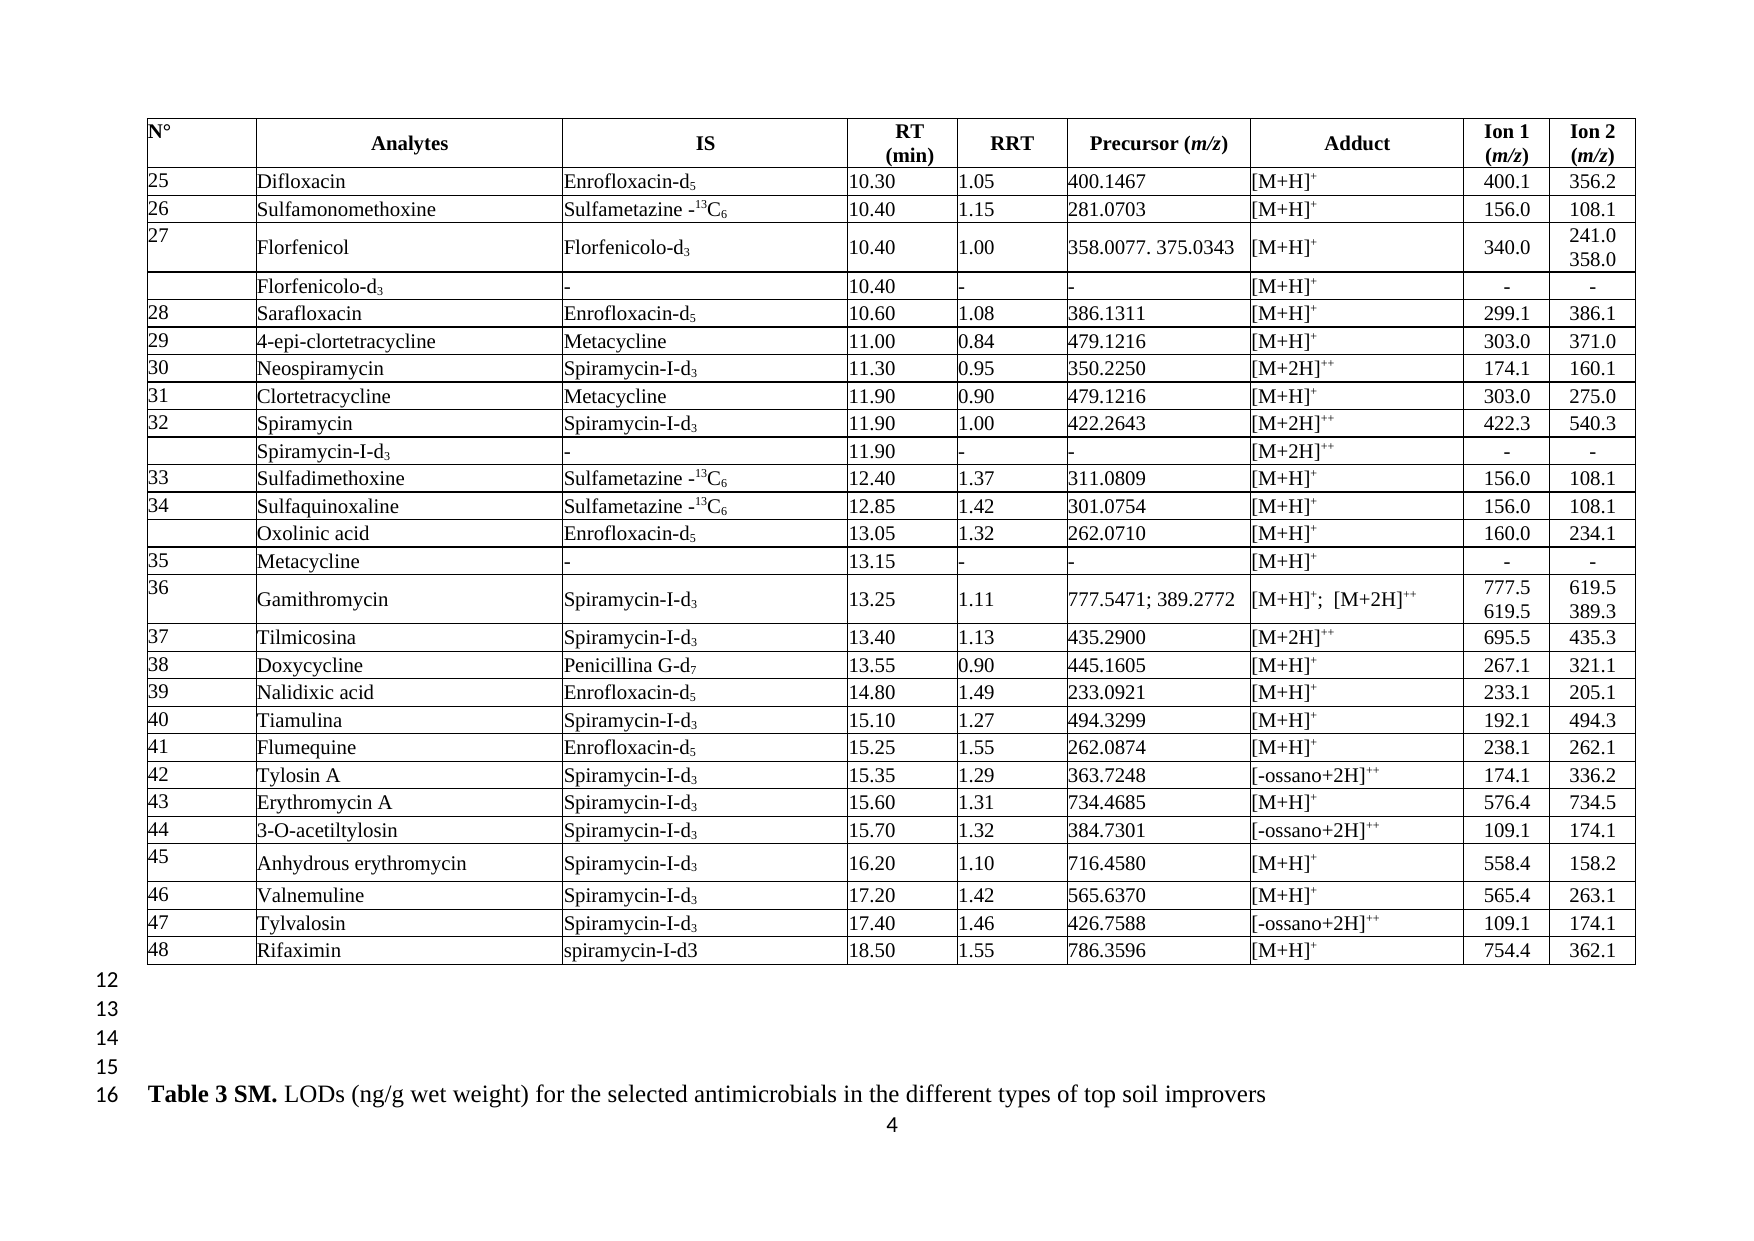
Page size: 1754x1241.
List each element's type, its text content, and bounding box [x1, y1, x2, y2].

table_cell - [958, 273, 1067, 299]
table_cell Metacycline [563, 383, 847, 409]
table_cell 46 [148, 882, 256, 908]
table_cell [M+H]+ [1251, 493, 1463, 519]
table_cell 1.32 [958, 817, 1067, 843]
table_cell [M+H]+ [1251, 844, 1463, 881]
table_cell 384.7301 [1068, 817, 1250, 843]
table_cell 241.0 358.0 [1550, 223, 1635, 271]
table_cell 263.1 [1550, 882, 1635, 908]
table_cell - [563, 273, 847, 299]
table_cell 174.1 [1550, 817, 1635, 843]
table_cell - [958, 548, 1067, 574]
table_cell - [1464, 273, 1549, 299]
table_cell - [958, 438, 1067, 464]
table_cell 10.40 [848, 196, 957, 222]
table_cell 299.1 [1464, 300, 1549, 326]
table_cell Nalidixic acid [257, 679, 562, 706]
table_cell Erythromycin A [257, 789, 562, 816]
table_cell 238.1 [1464, 734, 1549, 761]
table_cell 156.0 [1464, 465, 1549, 491]
table_cell Sarafloxacin [257, 300, 562, 326]
table_cell 36 [148, 575, 256, 623]
table_cell Rifaximin [257, 937, 562, 963]
table_cell [148, 520, 256, 546]
table_cell 13.25 [848, 575, 957, 623]
table_cell 13.15 [848, 548, 957, 574]
table_cell Spiramycin-I-d3 [563, 882, 847, 908]
table_cell 754.4 [1464, 937, 1549, 963]
table_cell Spiramycin-I-d3 [563, 844, 847, 881]
table_cell 156.0 [1464, 196, 1549, 222]
table_cell Spiramycin-I-d3 [563, 762, 847, 788]
table_cell Spiramycin-I-d3 [257, 438, 562, 464]
table_cell 11.90 [848, 383, 957, 409]
table_cell - [1068, 548, 1250, 574]
table_cell 426.7588 [1068, 910, 1250, 936]
table_cell 10.40 [848, 223, 957, 271]
table_cell [M+H]+ [1251, 273, 1463, 299]
table_cell 158.2 [1550, 844, 1635, 881]
table_header IS [563, 119, 847, 167]
table_cell Enrofloxacin-d5 [563, 168, 847, 195]
table_cell Sulfametazine -13C6 [563, 493, 847, 519]
table_cell 0.95 [958, 355, 1067, 381]
table_cell [M+H]+ [1251, 520, 1463, 546]
table_cell 1.05 [958, 168, 1067, 195]
table_cell 494.3299 [1068, 707, 1250, 733]
table_cell Gamithromycin [257, 575, 562, 623]
table_header Ion 2 (m/z) [1550, 119, 1635, 167]
table_cell 1.15 [958, 196, 1067, 222]
table_cell [M+H]+ [1251, 548, 1463, 574]
table_cell Neospiramycin [257, 355, 562, 381]
table_cell 362.1 [1550, 937, 1635, 963]
table_cell 48 [148, 937, 256, 963]
table_header Ion 1 (m/z) [1464, 119, 1549, 167]
table_cell 1.29 [958, 762, 1067, 788]
table_cell 422.3 [1464, 410, 1549, 436]
table_cell [M+H]+ [1251, 679, 1463, 706]
table_cell 435.3 [1550, 624, 1635, 651]
table_cell 14.80 [848, 679, 957, 706]
table_cell [-ossano+2H]++ [1251, 762, 1463, 788]
table_cell Enrofloxacin-d5 [563, 734, 847, 761]
table_cell 734.4685 [1068, 789, 1250, 816]
table_cell 43 [148, 789, 256, 816]
table_cell 350.2250 [1068, 355, 1250, 381]
table_cell [M+H]+ [1251, 196, 1463, 222]
table_cell 281.0703 [1068, 196, 1250, 222]
table_cell 311.0809 [1068, 465, 1250, 491]
table_cell 15.25 [848, 734, 957, 761]
table_cell Spiramycin-I-d3 [563, 410, 847, 436]
table_cell Spiramycin-I-d3 [563, 355, 847, 381]
table_cell 262.0874 [1068, 734, 1250, 761]
table_cell Flumequine [257, 734, 562, 761]
table_cell [-ossano+2H]++ [1251, 817, 1463, 843]
table_cell 1.00 [958, 410, 1067, 436]
table_cell 17.20 [848, 882, 957, 908]
table_cell 435.2900 [1068, 624, 1250, 651]
table_cell 160.1 [1550, 355, 1635, 381]
table_cell 1.31 [958, 789, 1067, 816]
table_cell 33 [148, 465, 256, 491]
table_cell 695.5 [1464, 624, 1549, 651]
table_cell 15.10 [848, 707, 957, 733]
table_cell 479.1216 [1068, 383, 1250, 409]
table_cell [M+H]+; [M+2H]++ [1251, 575, 1463, 623]
table_cell 1.55 [958, 937, 1067, 963]
table_cell 28 [148, 300, 256, 326]
table_cell 786.3596 [1068, 937, 1250, 963]
table_cell Difloxacin [257, 168, 562, 195]
table_cell - [1464, 438, 1549, 464]
table_cell 1.42 [958, 493, 1067, 519]
table_cell 233.1 [1464, 679, 1549, 706]
table_cell Sulfametazine -13C6 [563, 465, 847, 491]
table_cell 1.49 [958, 679, 1067, 706]
table_cell 109.1 [1464, 910, 1549, 936]
table_cell Florfenicol [257, 223, 562, 271]
table_cell 11.90 [848, 410, 957, 436]
table_cell Oxolinic acid [257, 520, 562, 546]
table_cell Doxycycline [257, 652, 562, 678]
table_cell 42 [148, 762, 256, 788]
table_cell 13.05 [848, 520, 957, 546]
table_cell Spiramycin-I-d3 [563, 789, 847, 816]
table_cell - [1068, 438, 1250, 464]
table_cell [M+2H]++ [1251, 410, 1463, 436]
table_cell 15.60 [848, 789, 957, 816]
table_cell 1.46 [958, 910, 1067, 936]
table_cell 363.7248 [1068, 762, 1250, 788]
table_cell 0.84 [958, 328, 1067, 354]
table_cell 10.30 [848, 168, 957, 195]
table_cell 565.6370 [1068, 882, 1250, 908]
table_cell 26 [148, 196, 256, 222]
table_header RT (min) [848, 119, 957, 167]
table_cell 12.85 [848, 493, 957, 519]
table_cell 11.00 [848, 328, 957, 354]
table_cell 108.1 [1550, 493, 1635, 519]
table_cell Anhydrous erythromycin [257, 844, 562, 881]
table_cell 0.90 [958, 383, 1067, 409]
table_cell 30 [148, 355, 256, 381]
table_cell 301.0754 [1068, 493, 1250, 519]
table_cell 13.55 [848, 652, 957, 678]
table_cell 371.0 [1550, 328, 1635, 354]
table_cell 11.90 [848, 438, 957, 464]
table_cell 108.1 [1550, 196, 1635, 222]
table_header Precursor (m/z) [1068, 119, 1250, 167]
table_cell 11.30 [848, 355, 957, 381]
table_cell [M+H]+ [1251, 707, 1463, 733]
table_cell 16.20 [848, 844, 957, 881]
table_cell 32 [148, 410, 256, 436]
table_cell Spiramycin-I-d3 [563, 910, 847, 936]
table_cell 303.0 [1464, 328, 1549, 354]
table_cell Florfenicolo-d3 [257, 273, 562, 299]
table_cell 386.1311 [1068, 300, 1250, 326]
table_cell 262.1 [1550, 734, 1635, 761]
table_cell Tilmicosina [257, 624, 562, 651]
table_cell 445.1605 [1068, 652, 1250, 678]
table_cell 25 [148, 168, 256, 195]
table_cell 1.27 [958, 707, 1067, 733]
table_cell 17.40 [848, 910, 957, 936]
table_cell 174.1 [1464, 355, 1549, 381]
table_cell 15.70 [848, 817, 957, 843]
table_header Analytes [257, 119, 562, 167]
table_cell [M+2H]++ [1251, 355, 1463, 381]
table_cell 3-O-acetiltylosin [257, 817, 562, 843]
table_cell 4-epi-clortetracycline [257, 328, 562, 354]
table_cell Tylvalosin [257, 910, 562, 936]
table_cell [148, 438, 256, 464]
table_cell 716.4580 [1068, 844, 1250, 881]
table_cell Penicillina G-d7 [563, 652, 847, 678]
table_cell 12.40 [848, 465, 957, 491]
table_cell 1.55 [958, 734, 1067, 761]
table_cell [M+H]+ [1251, 465, 1463, 491]
table_cell 1.11 [958, 575, 1067, 623]
table_cell 321.1 [1550, 652, 1635, 678]
table_cell 13.40 [848, 624, 957, 651]
table_cell 15.35 [848, 762, 957, 788]
table_cell Spiramycin-I-d3 [563, 707, 847, 733]
table_cell Sulfadimethoxine [257, 465, 562, 491]
table_cell 47 [148, 910, 256, 936]
table_cell 29 [148, 328, 256, 354]
table_cell 400.1467 [1068, 168, 1250, 195]
table_cell 44 [148, 817, 256, 843]
table_cell [M+H]+ [1251, 734, 1463, 761]
table_cell 356.2 [1550, 168, 1635, 195]
table_cell 39 [148, 679, 256, 706]
table_cell 40 [148, 707, 256, 733]
table_cell [M+2H]++ [1251, 624, 1463, 651]
table_cell Metacycline [563, 328, 847, 354]
table_cell 174.1 [1464, 762, 1549, 788]
table_cell - [1550, 548, 1635, 574]
table_cell 777.5471; 389.2772 [1068, 575, 1250, 623]
table_cell Sulfametazine -13C6 [563, 196, 847, 222]
table_cell 777.5 619.5 [1464, 575, 1549, 623]
table_cell 156.0 [1464, 493, 1549, 519]
table_cell 340.0 [1464, 223, 1549, 271]
table_cell spiramycin-I-d3 [563, 937, 847, 963]
table_cell [-ossano+2H]++ [1251, 910, 1463, 936]
table_cell Spiramycin [257, 410, 562, 436]
table_cell [M+H]+ [1251, 328, 1463, 354]
table_cell Sulfamonomethoxine [257, 196, 562, 222]
table_cell [148, 273, 256, 299]
table_cell [M+H]+ [1251, 383, 1463, 409]
table_cell Florfenicolo-d3 [563, 223, 847, 271]
table_cell Metacycline [257, 548, 562, 574]
table_header RRT [958, 119, 1067, 167]
table_cell 400.1 [1464, 168, 1549, 195]
table_cell Tiamulina [257, 707, 562, 733]
table_cell 1.08 [958, 300, 1067, 326]
table_cell 10.40 [848, 273, 957, 299]
table_cell 31 [148, 383, 256, 409]
table_cell 10.60 [848, 300, 957, 326]
table_cell 1.42 [958, 882, 1067, 908]
table_cell [M+H]+ [1251, 300, 1463, 326]
table_cell Enrofloxacin-d5 [563, 679, 847, 706]
table_cell 540.3 [1550, 410, 1635, 436]
table_cell 0.90 [958, 652, 1067, 678]
table_cell 1.37 [958, 465, 1067, 491]
table_cell 27 [148, 223, 256, 271]
table_cell Valnemuline [257, 882, 562, 908]
table_cell 37 [148, 624, 256, 651]
table_cell Spiramycin-I-d3 [563, 624, 847, 651]
table_cell Tylosin A [257, 762, 562, 788]
table_cell Enrofloxacin-d5 [563, 300, 847, 326]
table_cell 1.10 [958, 844, 1067, 881]
table_cell [M+H]+ [1251, 789, 1463, 816]
table_cell - [1550, 273, 1635, 299]
table_cell 565.4 [1464, 882, 1549, 908]
table_cell 34 [148, 493, 256, 519]
table_cell 45 [148, 844, 256, 881]
table_cell [M+2H]++ [1251, 438, 1463, 464]
table_cell 576.4 [1464, 789, 1549, 816]
table_cell Spiramycin-I-d3 [563, 575, 847, 623]
table_header Adduct [1251, 119, 1463, 167]
table_header N° [148, 119, 256, 167]
table_cell 336.2 [1550, 762, 1635, 788]
text Table 3 SM. LODs (ng/g wet weight) for the selected antimicrobials in the different types of top soil improvers [148, 1079, 1636, 1108]
table_cell Spiramycin-I-d3 [563, 817, 847, 843]
table_cell 479.1216 [1068, 328, 1250, 354]
table_cell 358.0077. 375.0343 [1068, 223, 1250, 271]
table_cell 233.0921 [1068, 679, 1250, 706]
table_cell 262.0710 [1068, 520, 1250, 546]
table_cell 205.1 [1550, 679, 1635, 706]
table_cell 174.1 [1550, 910, 1635, 936]
table_cell - [1068, 273, 1250, 299]
table_cell [M+H]+ [1251, 223, 1463, 271]
table_cell 619.5 389.3 [1550, 575, 1635, 623]
table_cell 108.1 [1550, 465, 1635, 491]
table_cell 41 [148, 734, 256, 761]
table_cell 734.5 [1550, 789, 1635, 816]
table_cell 558.4 [1464, 844, 1549, 881]
table_cell 234.1 [1550, 520, 1635, 546]
table_cell Enrofloxacin-d5 [563, 520, 847, 546]
table_cell [M+H]+ [1251, 937, 1463, 963]
table_cell 267.1 [1464, 652, 1549, 678]
table_cell [M+H]+ [1251, 652, 1463, 678]
table_cell 275.0 [1550, 383, 1635, 409]
table_cell Clortetracycline [257, 383, 562, 409]
table_cell 303.0 [1464, 383, 1549, 409]
table_cell - [1550, 438, 1635, 464]
table_cell 35 [148, 548, 256, 574]
table_cell - [1464, 548, 1549, 574]
table_cell [M+H]+ [1251, 168, 1463, 195]
table_cell 422.2643 [1068, 410, 1250, 436]
table_cell 386.1 [1550, 300, 1635, 326]
table_cell 18.50 [848, 937, 957, 963]
table_cell Sulfaquinoxaline [257, 493, 562, 519]
table_cell [M+H]+ [1251, 882, 1463, 908]
table_cell 1.13 [958, 624, 1067, 651]
table_cell 494.3 [1550, 707, 1635, 733]
table_cell - [563, 438, 847, 464]
table_cell 192.1 [1464, 707, 1549, 733]
table_cell 1.00 [958, 223, 1067, 271]
table_cell 1.32 [958, 520, 1067, 546]
table_cell - [563, 548, 847, 574]
table_cell 38 [148, 652, 256, 678]
table_cell 109.1 [1464, 817, 1549, 843]
table_cell 160.0 [1464, 520, 1549, 546]
